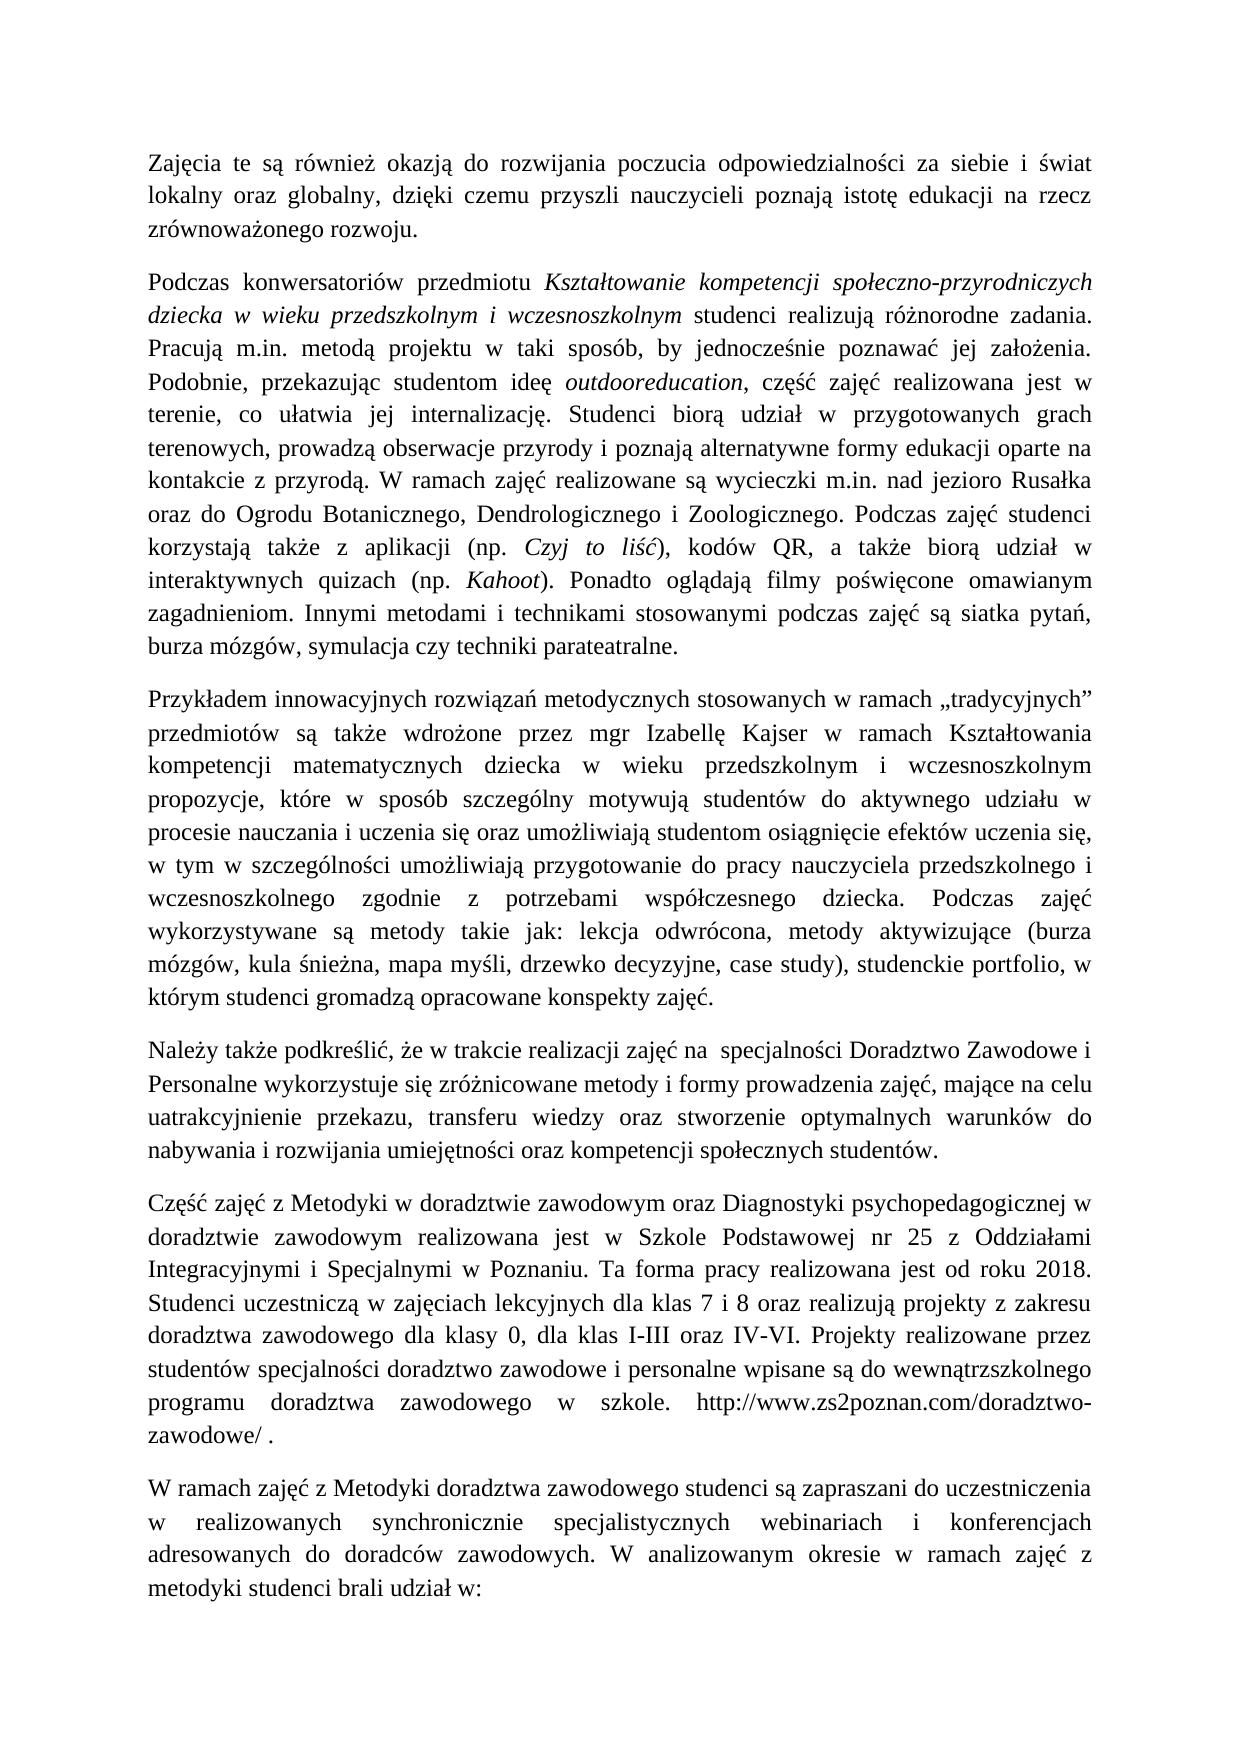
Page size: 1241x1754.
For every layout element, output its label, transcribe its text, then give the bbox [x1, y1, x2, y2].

text Podczas konwersatoriów przedmiotu Kształtowanie kompetencji społeczno-przyrodniczych dziecka w wieku przedszkolnym i wczesnoszkolnym studenci realizują różnorodne zadania. Pracują m.in. metodą projektu w taki sposób, by jednocześnie poznawać jej założenia. Podobnie, przekazując studentom ideę outdooreducation, część zajęć realizowana jest w terenie, co ułatwia jej internalizację. Studenci biorą udział w przygotowanych grach terenowych, prowadzą obserwacje przyrody i poznają alternatywne formy edukacji oparte na kontakcie z przyrodą. W ramach zajęć realizowane są wycieczki m.in. nad jezioro Rusałka oraz do Ogrodu Botanicznego, Dendrologicznego i Zoologicznego. Podczas zajęć studenci korzystają także z aplikacji (np. Czyj to liść), kodów QR, a także biorą udział w interaktywnych quizach (np. Kahoot). Ponadto oglądają filmy poświęcone omawianym zagadnieniom. Innymi metodami i technikami stosowanymi podczas zajęć są siatka pytań, burza mózgów, symulacja czy techniki parateatralne. [148, 267, 1093, 659]
text Przykładem innowacyjnych rozwiązań metodycznych stosowanych w ramach „tradycyjnych” przedmiotów są także wdrożone przez mgr Izabellę Kajser w ramach Kształtowania kompetencji matematycznych dziecka w wieku przedszkolnym i wczesnoszkolnym propozycje, które w sposób szczególny motywują studentów do aktywnego udziału w procesie nauczania i uczenia się oraz umożliwiają studentom osiągnięcie efektów uczenia się, w tym w szczególności umożliwiają przygotowanie do pracy nauczyciela przedszkolnego i wczesnoszkolnego zgodnie z potrzebami współczesnego dziecka. Podczas zajęć wykorzystywane są metody takie jak: lekcja odwrócona, metody aktywizujące (burza mózgów, kula śnieżna, mapa myśli, drzewko decyzyjne, case study), studenckie portfolio, w którym studenci gromadzą opracowane konspekty zajęć. [148, 684, 1093, 1011]
text Część zajęć z Metodyki w doradztwie zawodowym oraz Diagnostyki psychopedagogicznej w doradztwie zawodowym realizowana jest w Szkole Podstawowej nr 25 z Oddziałami Integracyjnymi i Specjalnymi w Poznaniu. Ta forma pracy realizowana jest od roku 2018. Studenci uczestniczą w zajęciach lekcyjnych dla klas 7 i 8 oraz realizują projekty z zakresu doradztwa zawodowego dla klasy 0, dla klas I-III oraz IV-VI. Projekty realizowane przez studentów specjalności doradztwo zawodowe i personalne wpisane są do wewnątrzszkolnego programu doradztwa zawodowego w szkole. http://www.zs2poznan.com/doradztwo-zawodowe/ . [148, 1188, 1093, 1448]
text Należy także podkreślić, że w trakcie realizacji zajęć na specjalności Doradztwo Zawodowe i Personalne wykorzystuje się zróżnicowane metody i formy prowadzenia zajęć, mające na celu uatrakcyjnienie przekazu, transferu wiedzy oraz stworzenie optymalnych warunków do nabywania i rozwijania umiejętności oraz kompetencji społecznych studentów. [148, 1036, 1093, 1163]
text W ramach zajęć z Metodyki doradztwa zawodowego studenci są zapraszani do uczestniczenia w realizowanych synchronicznie specjalistycznych webinariach i konferencjach adresowanych do doradców zawodowych. W analizowanym okresie w ramach zajęć z metodyki studenci brali udział w: [148, 1473, 1093, 1601]
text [148, 148, 1093, 242]
